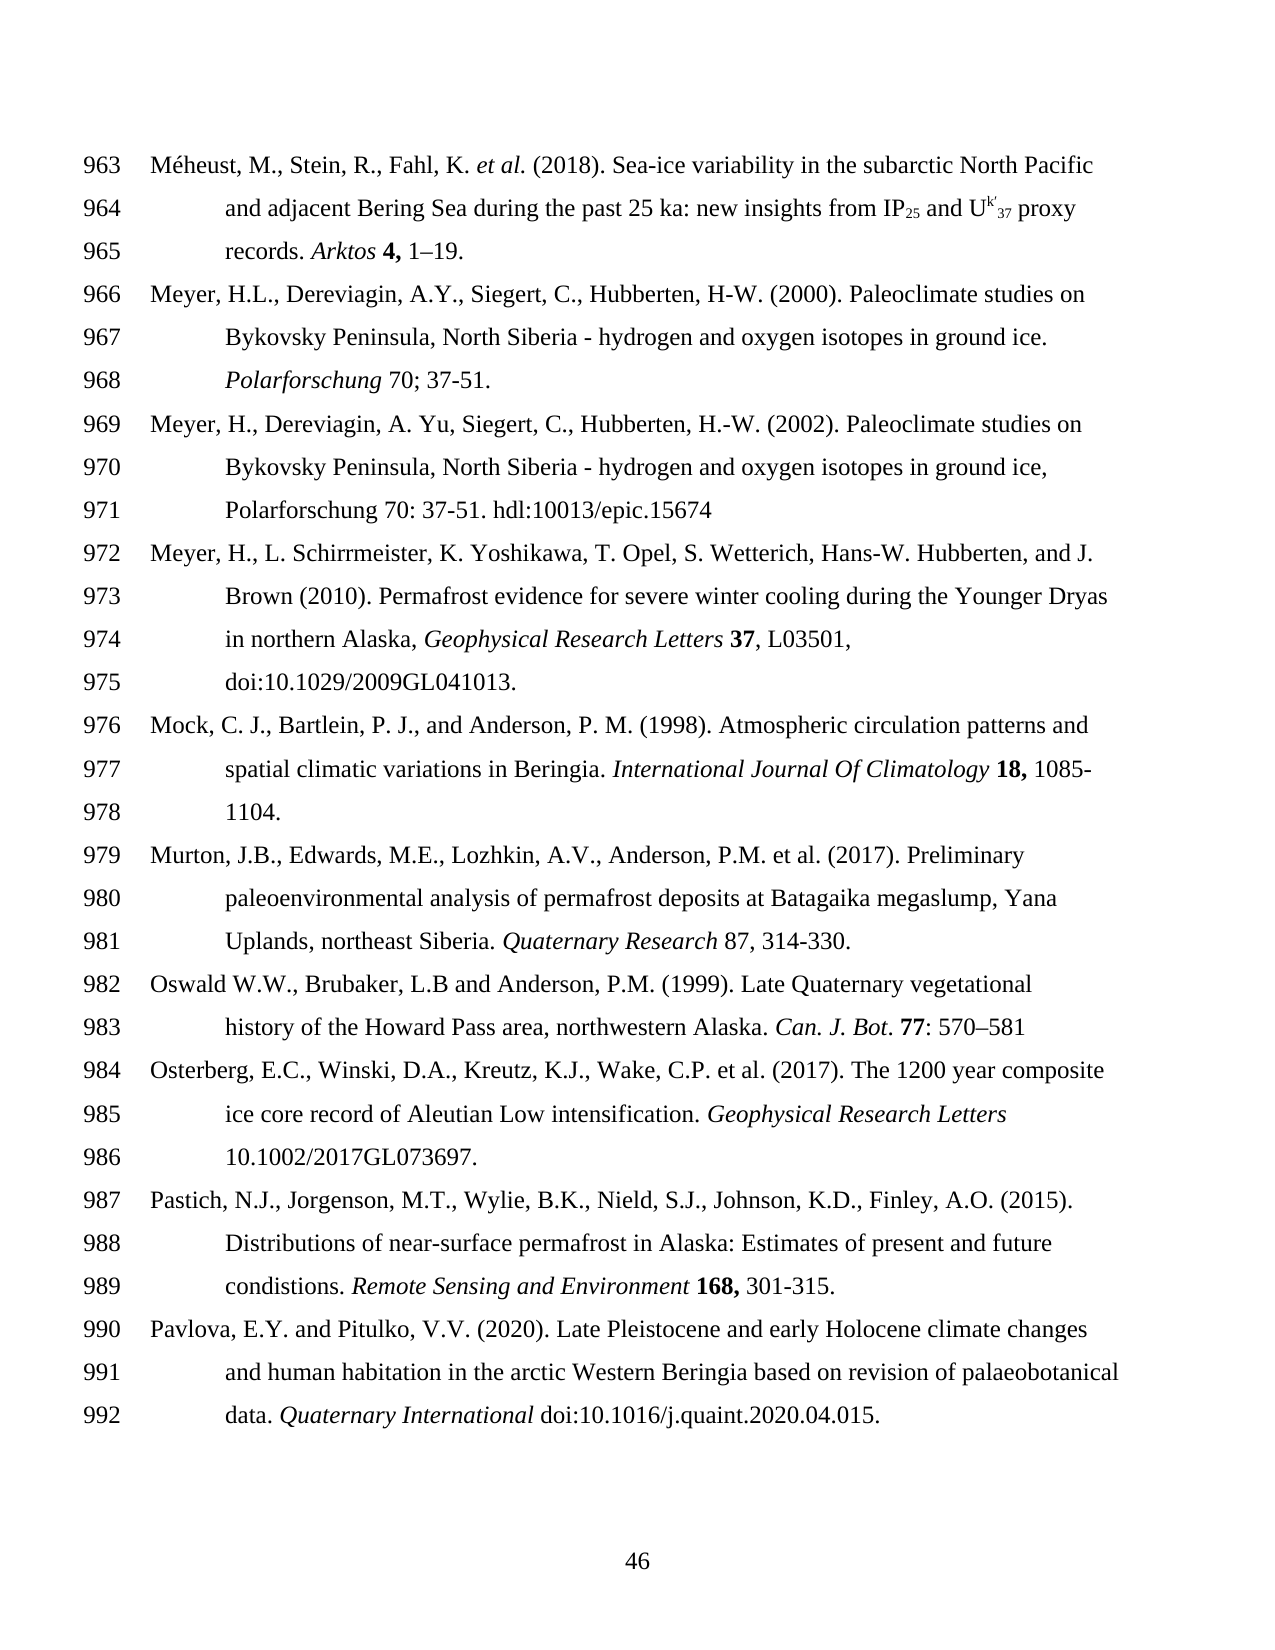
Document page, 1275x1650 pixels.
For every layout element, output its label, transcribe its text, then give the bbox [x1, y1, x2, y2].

text Méheust, M., Stein, R., Fahl, K. et al. (2018). Sea-ice variability in the subarctic North Pacific and adjacent Bering Sea during the past 25 ka: new insights from IP25 and Uk′37 proxy records. Arktos 4, 1–19. [150, 150, 1125, 265]
text ice core record of Aleutian Low intensification. Geophysical Research Letters 10.1002/2017GL073697. [225, 1099, 1125, 1171]
text Oswald W.W., Brubaker, L.B and Anderson, P.M. (1999). Late Quaternary vegetational [150, 969, 1125, 998]
text Mock, C. J., Bartlein, P. J., and Anderson, P. M. (1998). Atmospheric circulation patterns and spatial climatic variations in Beringia. International Journal Of Climatology 18, 1085-1104. [150, 711, 1125, 826]
text Meyer, H., Dereviagin, A. Yu, Siegert, C., Hubberten, H.-W. (2002). Paleoclimate studies on Bykovsky Peninsula, North Siberia - hydrogen and oxygen isotopes in ground ice, Polarforschung 70: 37-51. hdl:10013/epic.15674 [150, 409, 1125, 524]
text Meyer, H.L., Dereviagin, A.Y., Siegert, C., Hubberten, H-W. (2000). Paleoclimate studies on Bykovsky Peninsula, North Siberia - hydrogen and oxygen isotopes in ground ice. Polarforschung 70; 37-51. [150, 279, 1125, 394]
text Murton, J.B., Edwards, M.E., Lozhkin, A.V., Anderson, P.M. et al. (2017). Preliminary paleoenvironmental analysis of permafrost deposits at Batagaika megaslump, Yana Uplands, northeast Siberia. Quaternary Research 87, 314-330. [150, 840, 1125, 955]
text Pastich, N.J., Jorgenson, M.T., Wylie, B.K., Nield, S.J., Johnson, K.D., Finley, A.O. (2015). Distributions of near-surface permafrost in Alaska: Estimates of present and future condistions. Remote Sensing and Environment 168, 301-315. [150, 1185, 1125, 1300]
text Meyer, H., L. Schirrmeister, K. Yoshikawa, T. Opel, S. Wetterich, Hans-W. Hubberten, and J. Brown (2010). Permafrost evidence for severe winter cooling during the Younger Dryas in northern Alaska, Geophysical Research Letters 37, L03501, doi:10.1029/2009GL041013. [150, 538, 1125, 696]
text Osterberg, E.C., Winski, D.A., Kreutz, K.J., Wake, C.P. et al. (2017). The 1200 year composite [150, 1056, 1125, 1084]
text Pavlova, E.Y. and Pitulko, V.V. (2020). Late Pleistocene and early Holocene climate changes and human habitation in the arctic Western Beringia based on revision of palaeobotanical data. Quaternary International doi:10.1016/j.quaint.2020.04.015. [150, 1314, 1125, 1429]
text history of the Howard Pass area, northwestern Alaska. Can. J. Bot. 77: 570–581 [225, 1012, 1125, 1041]
